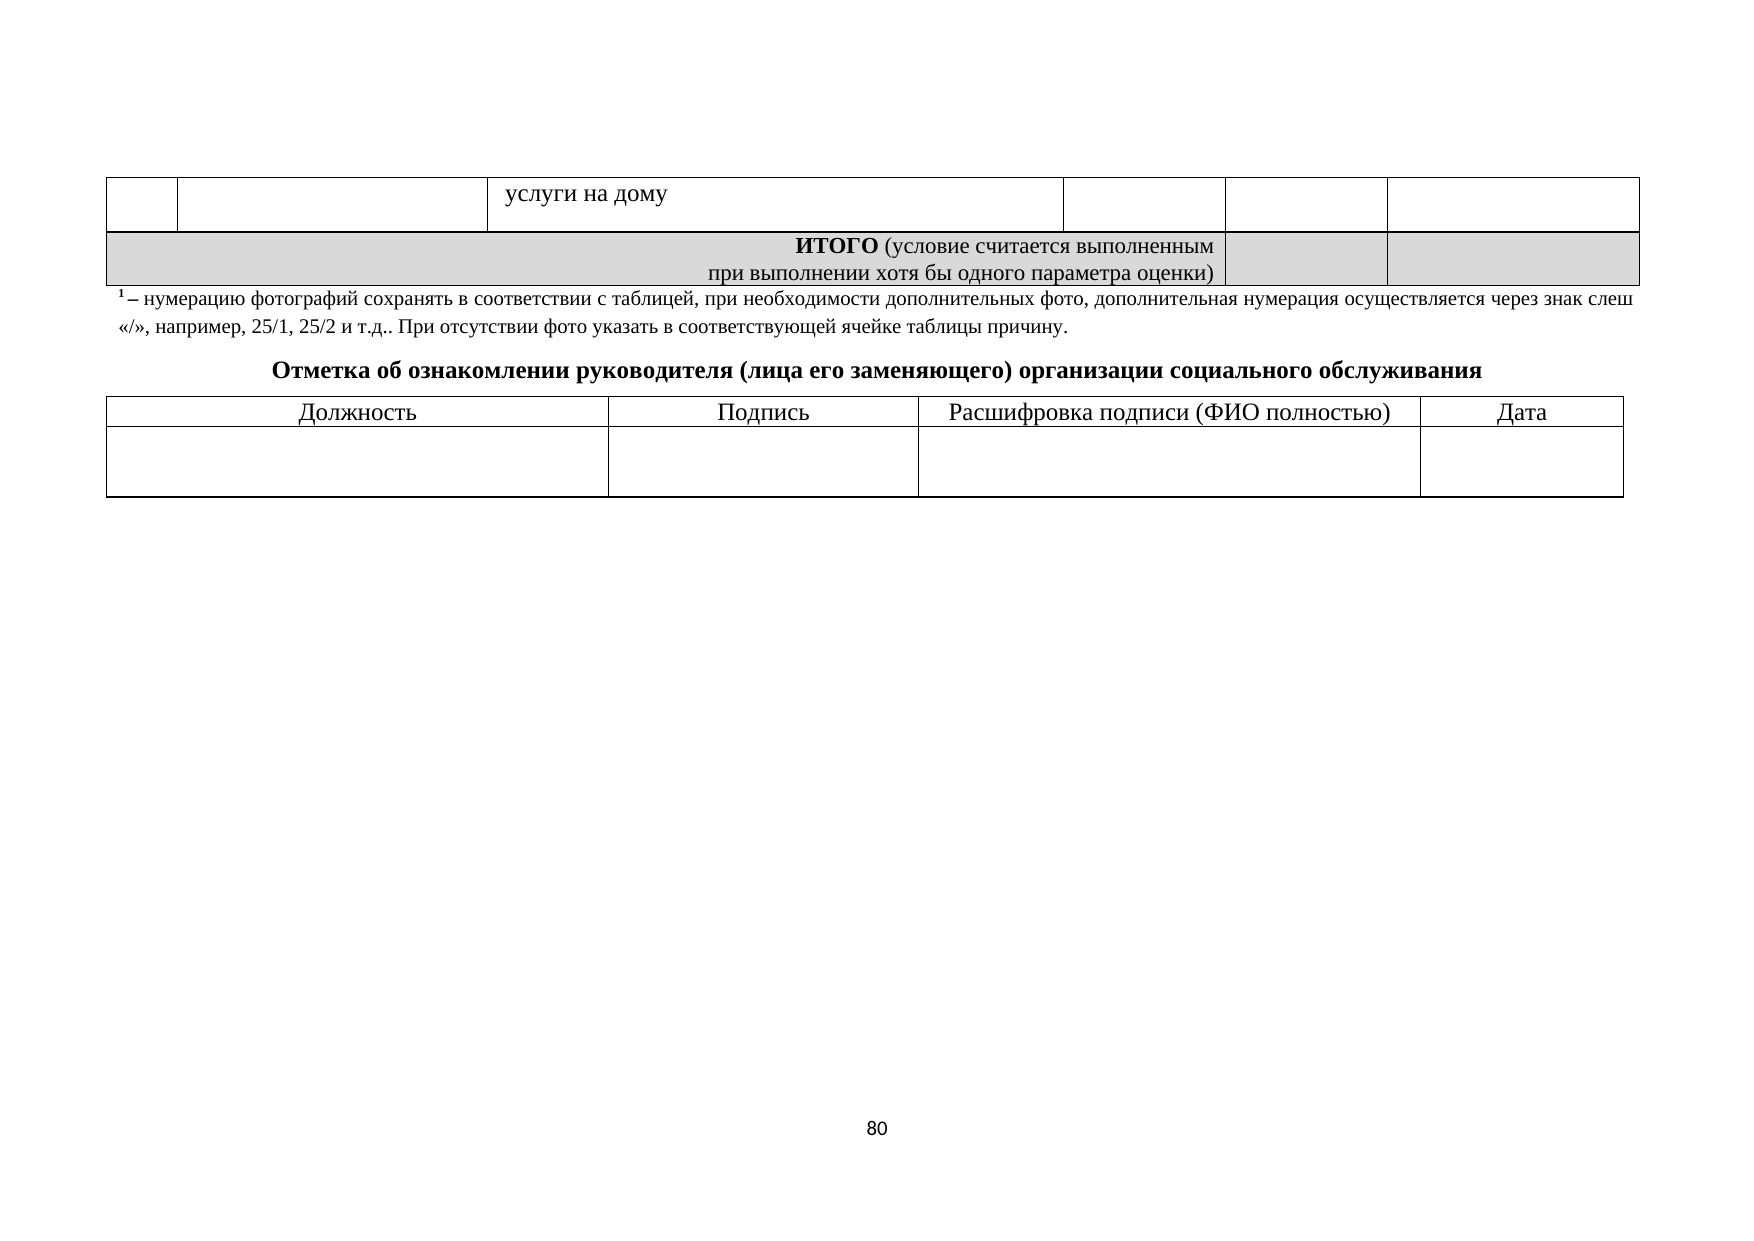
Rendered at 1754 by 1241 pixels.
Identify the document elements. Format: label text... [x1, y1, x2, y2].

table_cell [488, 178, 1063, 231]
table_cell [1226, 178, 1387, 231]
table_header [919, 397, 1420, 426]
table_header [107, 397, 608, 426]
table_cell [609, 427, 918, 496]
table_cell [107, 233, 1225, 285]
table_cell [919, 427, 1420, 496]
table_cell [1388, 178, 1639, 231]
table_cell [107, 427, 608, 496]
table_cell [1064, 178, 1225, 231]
text 1 – нумерацию фотографий сохранять в соответствии с таблицей, при необходимости дополнительных фото, дополнительная нумерация осуществляется через знак слеш «/», например, 25/1, 25/2 и т.д.. При отсутствии фото указать в соответствующей ячейке таблицы причину. [118, 286, 1636, 338]
text Отметка об ознакомлении руководителя (лица его заменяющего) организации социального обслуживания [118, 355, 1636, 384]
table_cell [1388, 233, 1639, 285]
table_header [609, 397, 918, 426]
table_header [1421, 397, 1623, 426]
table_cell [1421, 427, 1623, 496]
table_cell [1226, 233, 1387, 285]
